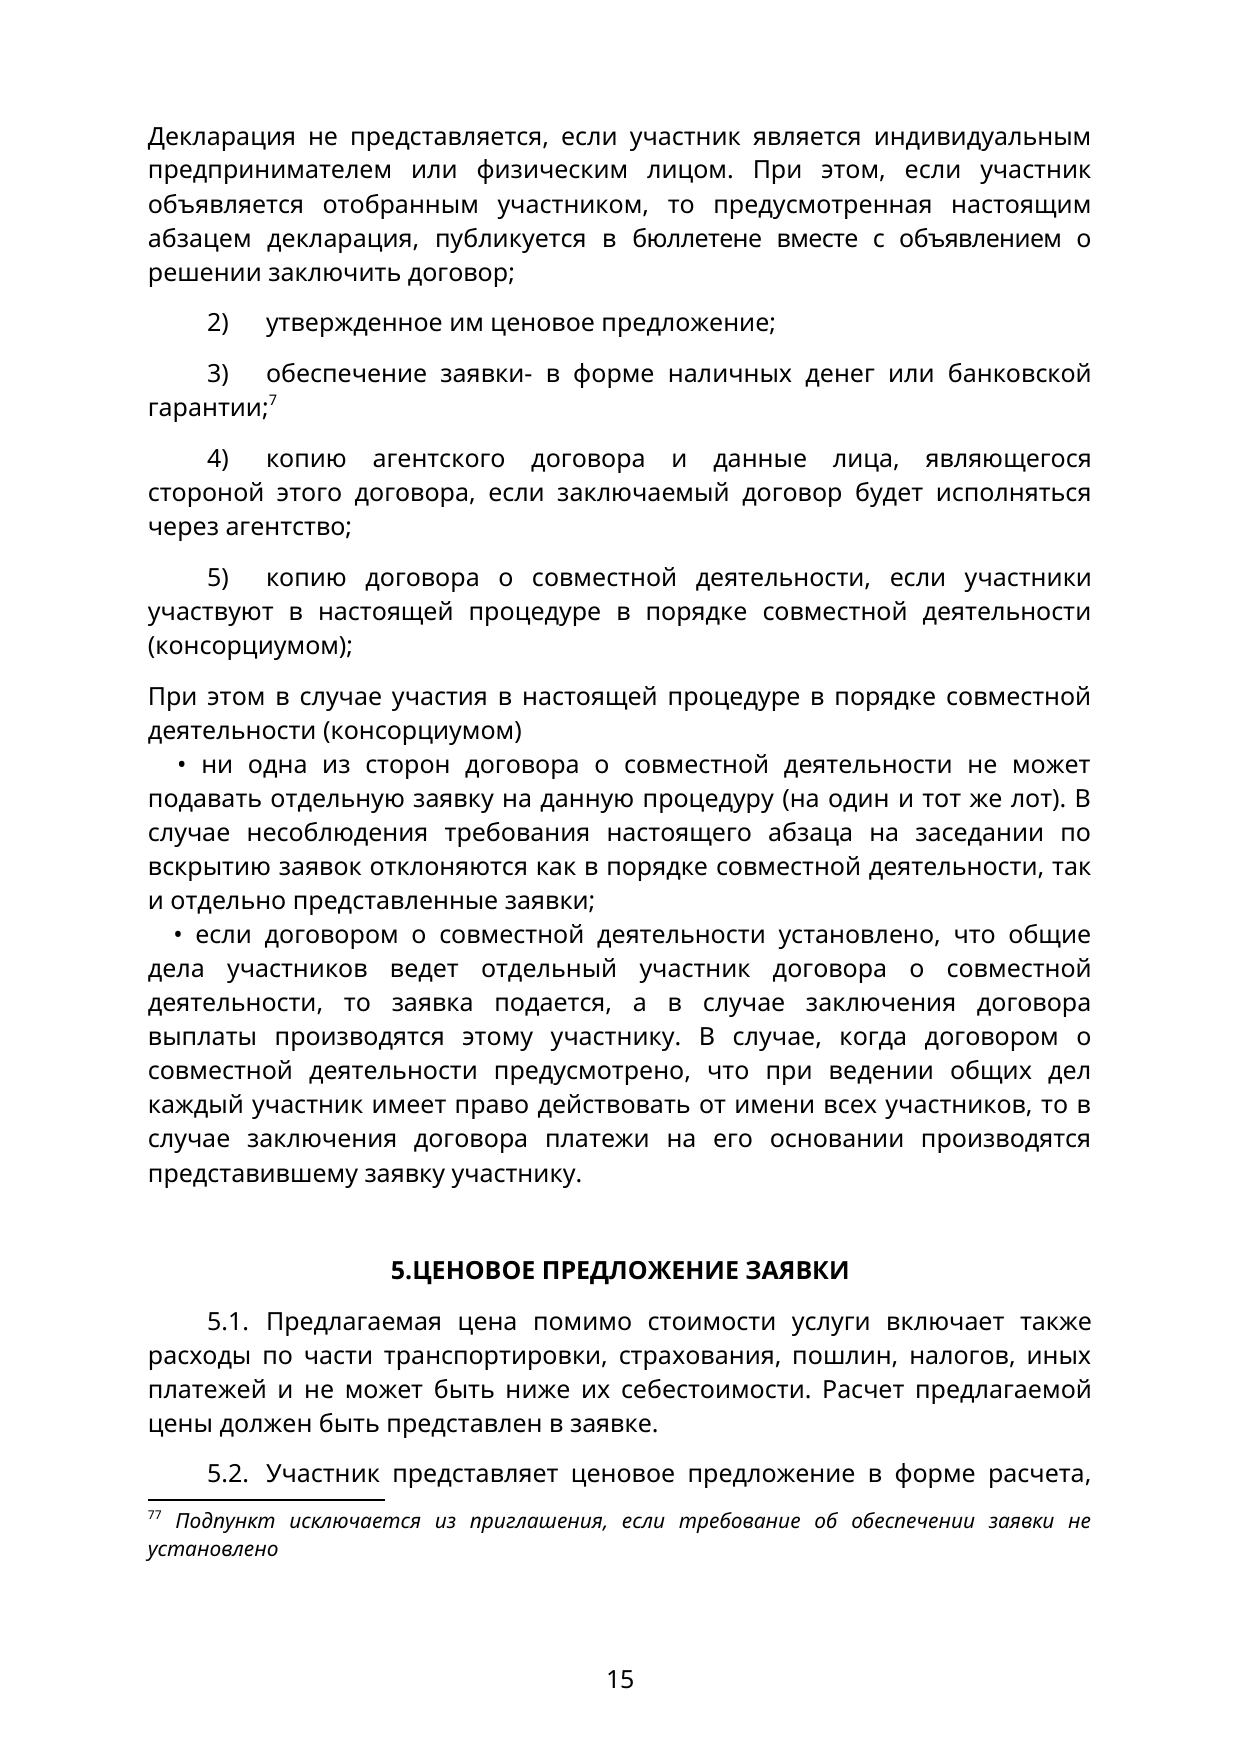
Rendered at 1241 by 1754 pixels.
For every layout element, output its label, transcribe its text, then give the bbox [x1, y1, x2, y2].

text 4) копию агентского договора и данные лица, являющегося стороной этого договора, если заключаемый договор будет исполняться через агентство; [148, 441, 1092, 543]
text 3) обеспечение заявки- в форме наличных денег или банковской гарантии;7 [148, 356, 1092, 424]
text 5.ЦЕНОВОЕ ПРЕДЛОЖЕНИЕ ЗАЯВКИ [148, 1252, 1092, 1287]
text 5) копию договора о совместной деятельности, если участники участвуют в настоящей процедуре в порядке совместной деятельности (консорциумом); [148, 559, 1092, 662]
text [148, 118, 1092, 288]
text • если договором о совместной деятельности установлено, что общие дела участников ведет отдельный участник договора о совместной деятельности, то заявка подается, а в случае заключения договора выплаты производятся этому участнику. В случае, когда договором о совместной деятельности предусмотрено, что при ведении общих дел каждый участник имеет право действовать от имени всех участников, то в случае заключения договора платежи на его основании производятся представившему заявку участнику. [148, 917, 1092, 1189]
text 2) утвержденное им ценовое предложение; [148, 305, 1092, 339]
text • ни одна из сторон договора о совместной деятельности не может подавать отдельную заявку на данную процедуру (на один и тот же лот). В случае несоблюдения требования настоящего абзаца на заседании по вскрытию заявок отклоняются как в порядке совместной деятельности, так и отдельно представленные заявки; [148, 746, 1092, 917]
text При этом в случае участия в настоящей процедуре в порядке совместной деятельности (консорциумом) [148, 678, 1092, 746]
text 5.1. Предлагаемая цена помимо стоимости услуги включает также расходы по части транспортировки, страхования, пошлин, налогов, иных платежей и не может быть ниже их себестоимости. Расчет предлагаемой цены должен быть представлен в заявке. [148, 1303, 1092, 1439]
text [148, 1456, 1092, 1490]
